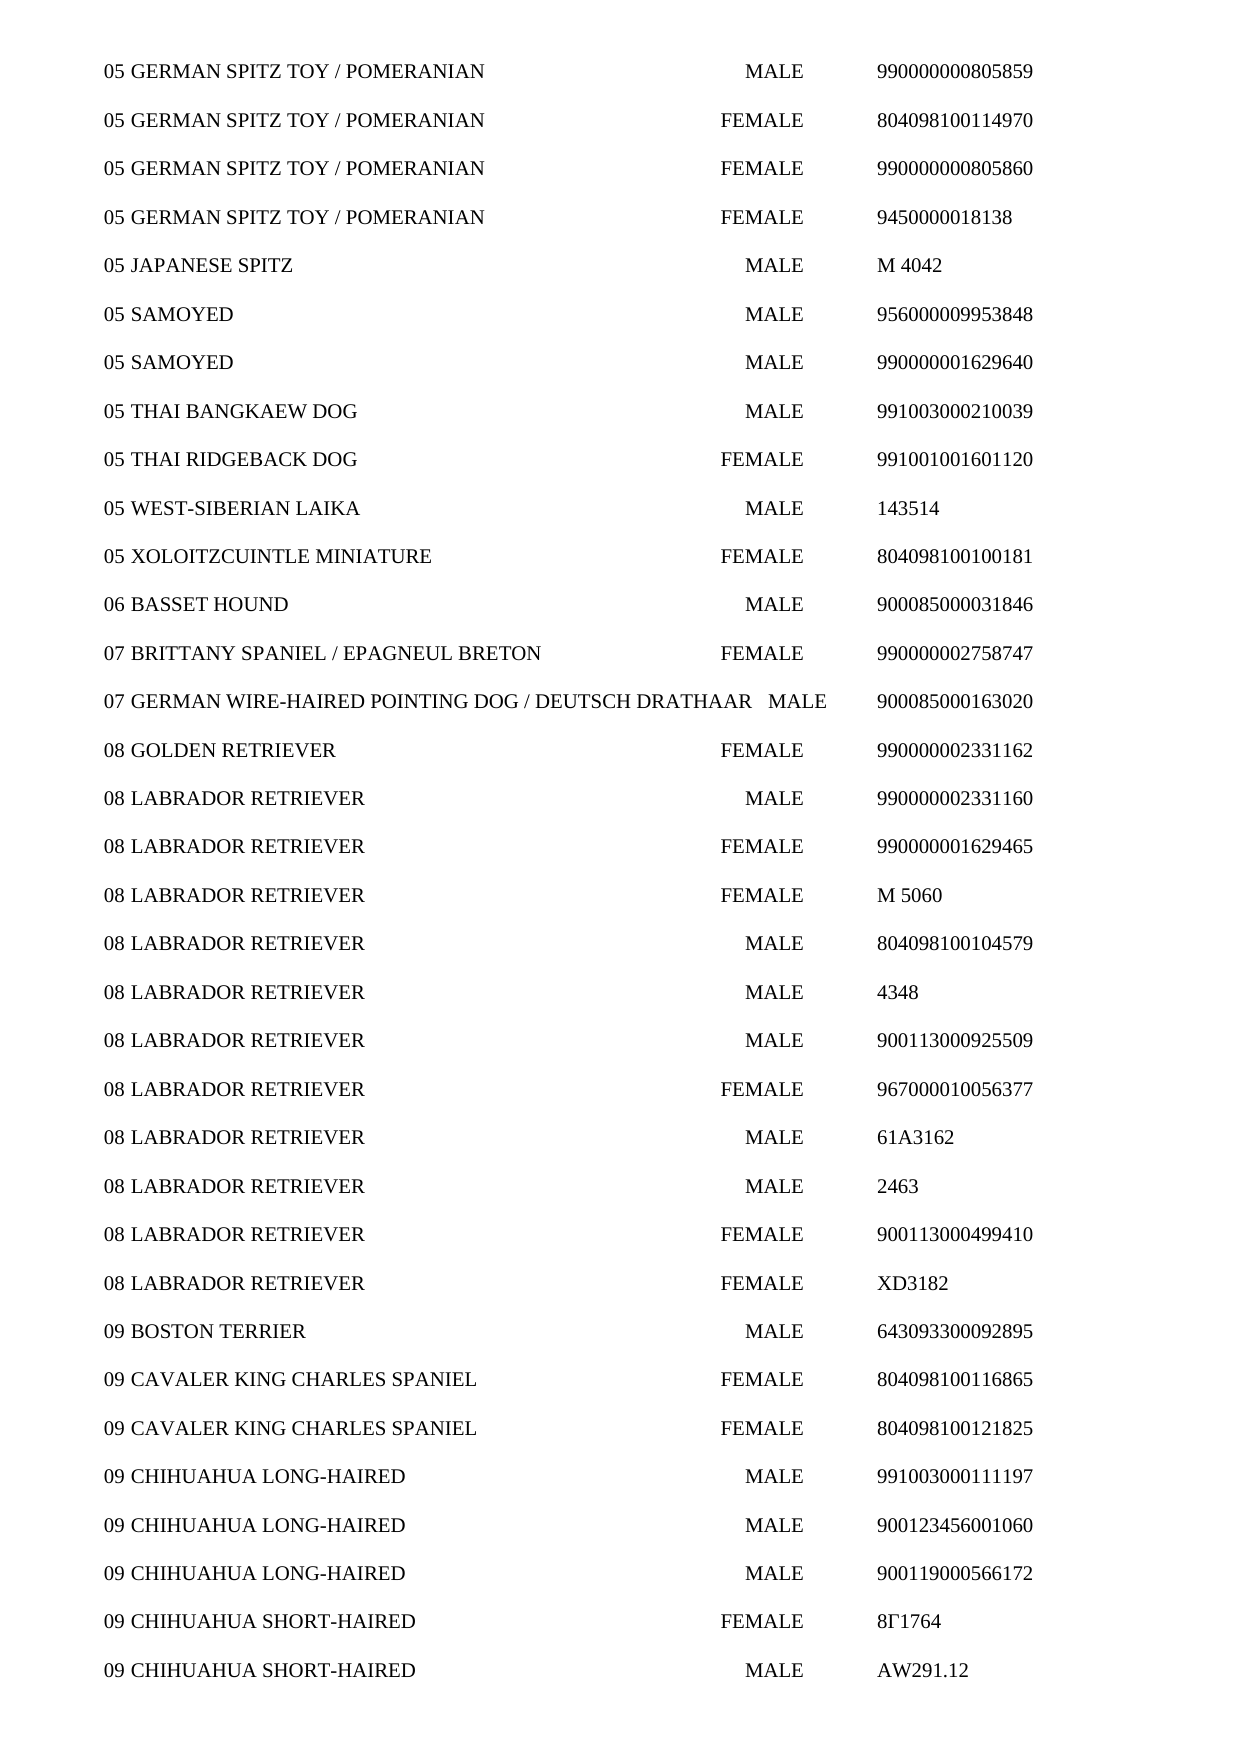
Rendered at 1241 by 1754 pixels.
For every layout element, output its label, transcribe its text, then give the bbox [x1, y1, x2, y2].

text 05 SAMOYED MALE 990000001629640 [66, 350, 1175, 374]
text 07 BRITTANY SPANIEL / EPAGNEUL BRETON FEMALE 990000002758747 [66, 641, 1175, 665]
text 05 THAI BANGKAEW DOG MALE 991003000210039 [66, 398, 1175, 423]
text 09 CAVALER KING CHARLES SPANIEL FEMALE 804098100116865 [66, 1367, 1175, 1391]
text 05 GERMAN SPITZ TOY / POMERANIAN FEMALE 9450000018138 [66, 205, 1175, 229]
text 08 LABRADOR RETRIEVER FEMALE M 5060 [66, 883, 1175, 907]
text 07 GERMAN WIRE-HAIRED POINTING DOG / DEUTSCH DRATHAAR MALE 900085000163020 [66, 689, 1175, 713]
text 08 LABRADOR RETRIEVER MALE 4348 [66, 980, 1175, 1004]
text 09 CHIHUAHUA LONG-HAIRED MALE 991003000111197 [66, 1464, 1175, 1488]
text 05 GERMAN SPITZ TOY / POMERANIAN MALE 990000000805859 [66, 59, 1175, 83]
text 08 LABRADOR RETRIEVER MALE 900113000925509 [66, 1028, 1175, 1052]
text 09 CAVALER KING CHARLES SPANIEL FEMALE 804098100121825 [66, 1416, 1175, 1440]
text 05 THAI RIDGEBACK DOG FEMALE 991001001601120 [66, 447, 1175, 471]
text 09 BOSTON TERRIER MALE 643093300092895 [66, 1319, 1175, 1343]
text 05 SAMOYED MALE 956000009953848 [66, 302, 1175, 326]
text 08 LABRADOR RETRIEVER FEMALE XD3182 [66, 1270, 1175, 1294]
text 06 BASSET HOUND MALE 900085000031846 [66, 592, 1175, 616]
text 05 GERMAN SPITZ TOY / POMERANIAN FEMALE 990000000805860 [66, 156, 1175, 180]
text 08 LABRADOR RETRIEVER MALE 61А3162 [66, 1125, 1175, 1149]
text 08 LABRADOR RETRIEVER FEMALE 990000001629465 [66, 834, 1175, 858]
text 09 CHIHUAHUA LONG-HAIRED MALE 900123456001060 [66, 1513, 1175, 1537]
text 08 LABRADOR RETRIEVER FEMALE 900113000499410 [66, 1222, 1175, 1246]
text 08 GOLDEN RETRIEVER FEMALE 990000002331162 [66, 738, 1175, 762]
text 08 LABRADOR RETRIEVER MALE 804098100104579 [66, 931, 1175, 955]
text 05 WEST-SIBERIAN LAIKA MALE 143514 [66, 495, 1175, 519]
text 09 CHIHUAHUA SHORT-HAIRED FEMALE 8Г1764 [66, 1609, 1175, 1633]
text 09 CHIHUAHUA LONG-HAIRED MALE 900119000566172 [66, 1561, 1175, 1585]
text 08 LABRADOR RETRIEVER MALE 990000002331160 [66, 786, 1175, 810]
text 08 LABRADOR RETRIEVER MALE 2463 [66, 1173, 1175, 1198]
text 05 XOLOITZCUINTLE MINIATURE FEMALE 804098100100181 [66, 544, 1175, 568]
text 05 JAPANESE SPITZ MALE M 4042 [66, 253, 1175, 277]
text 09 CHIHUAHUA SHORT-HAIRED MALE AW291.12 [66, 1658, 1175, 1682]
text 05 GERMAN SPITZ TOY / POMERANIAN FEMALE 804098100114970 [66, 108, 1175, 132]
text 08 LABRADOR RETRIEVER FEMALE 967000010056377 [66, 1077, 1175, 1101]
